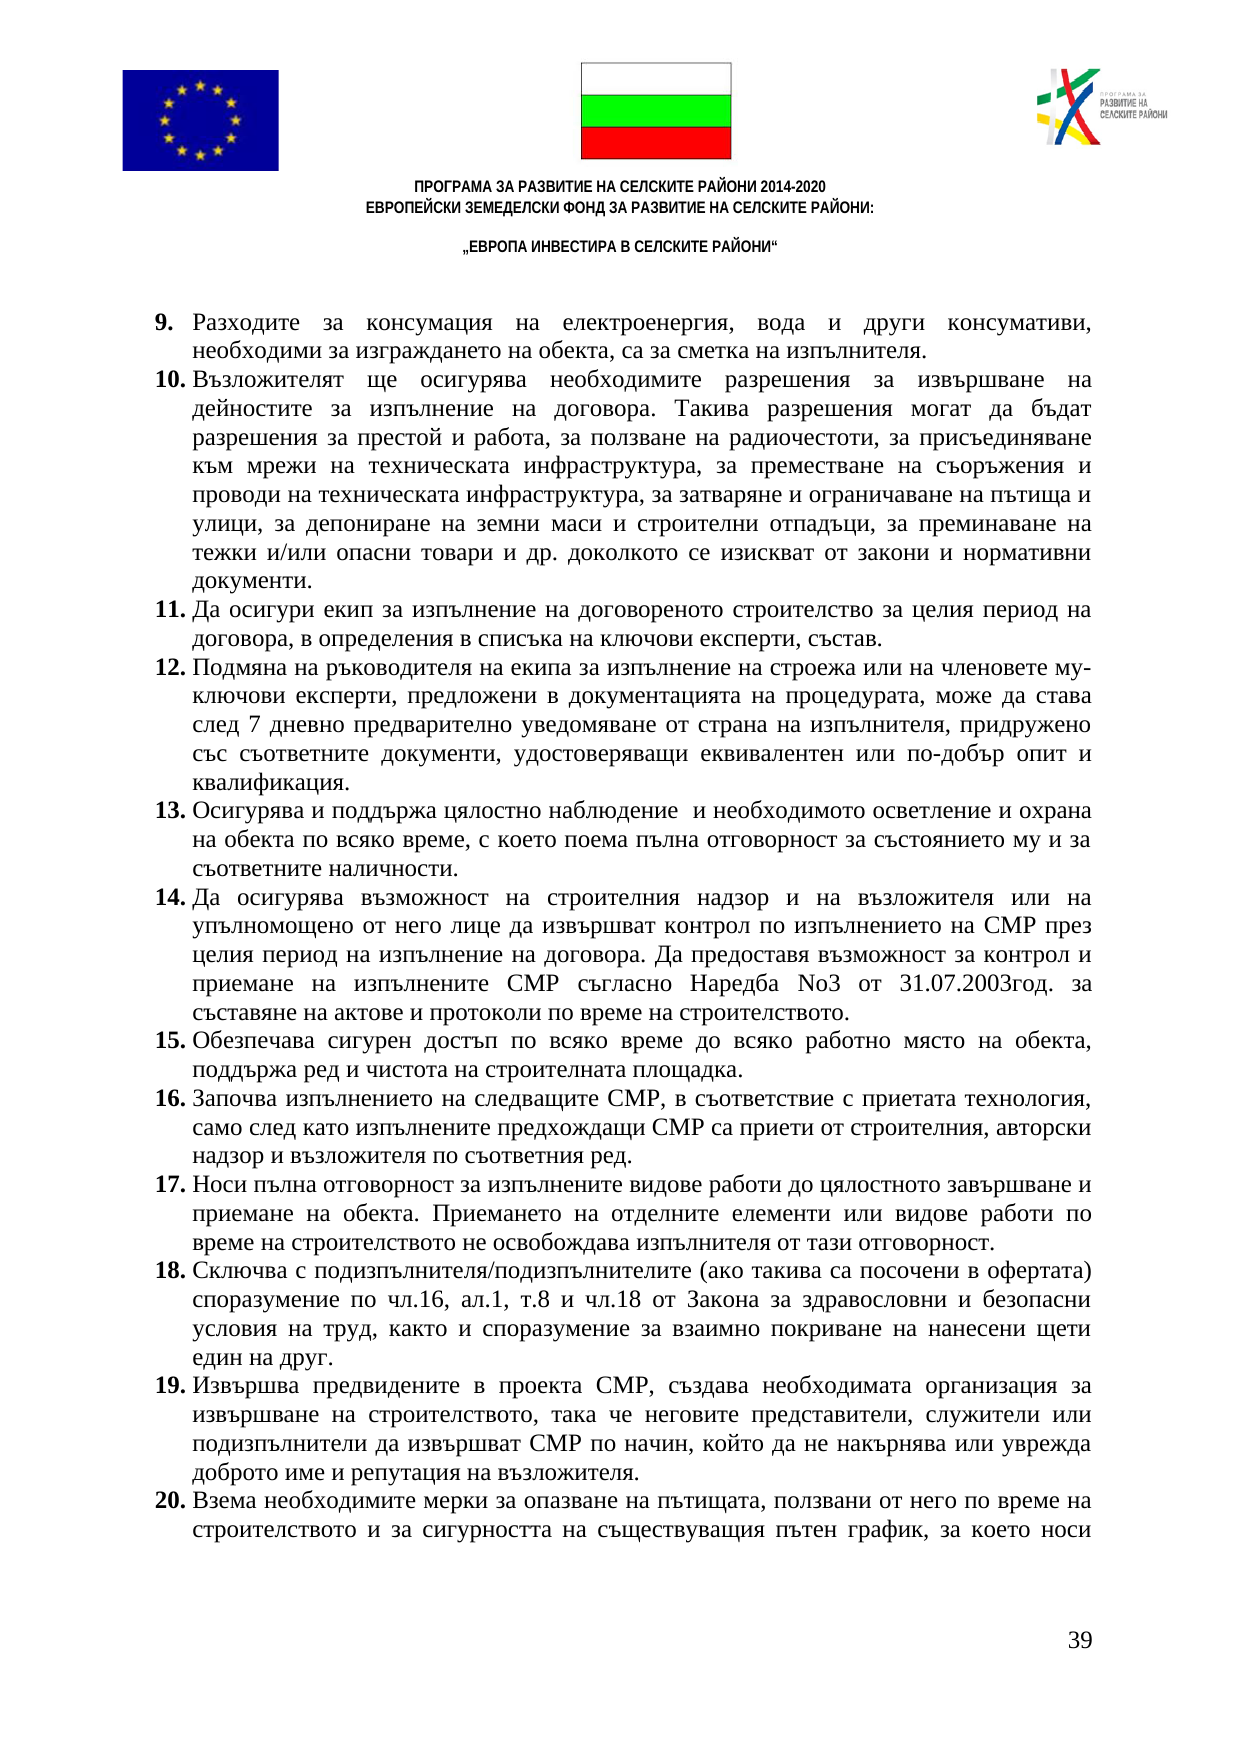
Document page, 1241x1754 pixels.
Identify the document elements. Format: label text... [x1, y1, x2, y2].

list Разходите за консумация на електроенергия, вода и други консумативи, необходими за изграждането на обекта, са за сметка на изпълнителя. [154, 307, 1093, 364]
list Подмяна на ръководителя на екипа за изпълнение на строежа или на членовете му-ключови експерти, предложени в документацията на процедурата, може да става след 7 дневно предварително уведомяване от страна на изпълнителя, придружено със съответните документи, удостоверяващи еквивалентен или по-добър опит и квалификация. [154, 652, 1093, 795]
picture [558, 46, 751, 170]
list Осигурява и поддържа цялостно наблюдение и необходимото осветление и охрана на обекта по всяко време, с което поема пълна отговорност за състоянието му и за съответните наличности. [154, 795, 1093, 882]
list Сключва с подизпълнителя/подизпълнителите (ако такива са посочени в офертата) споразумение по чл.16, ал.1, т.8 и чл.18 от Закона за здравословни и безопасни условия на труд, както и споразумение за взаимно покриване на нанесени щети един на друг. [154, 1255, 1093, 1370]
list Да осигури екип за изпълнение на договореното строителство за целия период на договора, в определения в списъка на ключови експерти, състав. [154, 594, 1093, 652]
list Обезпечава сигурен достъп по всяко време до всяко работно място на обекта, поддържа ред и чистота на строителната площадка. [154, 1025, 1093, 1083]
list Възложителят ще осигурява необходимите разрешения за извършване на дейностите за изпълнение на договора. Такива разрешения могат да бъдат разрешения за престой и работа, за ползване на радиочестоти, за присъединяване към мрежи на техническата инфраструктура, за преместване на съоръжения и проводи на техническата инфраструктура, за затваряне и ограничаване на пътища и улици, за депониране на земни маси и строителни отпадъци, за преминаване на тежки и/или опасни товари и др. доколкото се изискват от закони и нормативни документи. [154, 364, 1093, 594]
list Започва изпълнението на следващите СМР, в съответствие с приетата технология, само след като изпълнените предхождащи СМР са приети от строителния, авторски надзор и възложителя по съответния ред. [154, 1083, 1093, 1169]
list Носи пълна отговорност за изпълнените видове работи до цялостното завършване и приемане на обекта. Приемането на отделните елементи или видове работи по време на строителството не освобождава изпълнителя от тази отговорност. [154, 1169, 1093, 1255]
list Да осигурява възможност на строителния надзор и на възложителя или на упълномощено от него лице да извършват контрол по изпълнението на СМР през целия период на изпълнение на договора. Да предоставя възможност за контрол и приемане на изпълнените СМР съгласно Наредба No3 от 31.07.2003год. за съставяне на актове и протоколи по време на строителството. [154, 882, 1093, 1025]
list Извършва предвидените в проекта СМР, създава необходимата организация за извършване на строителството, така че неговите представители, служители или подизпълнители да извършват СМР по начин, който да не накърнява или уврежда доброто име и репутация на възложителя. [154, 1370, 1093, 1485]
picture [1030, 60, 1171, 151]
